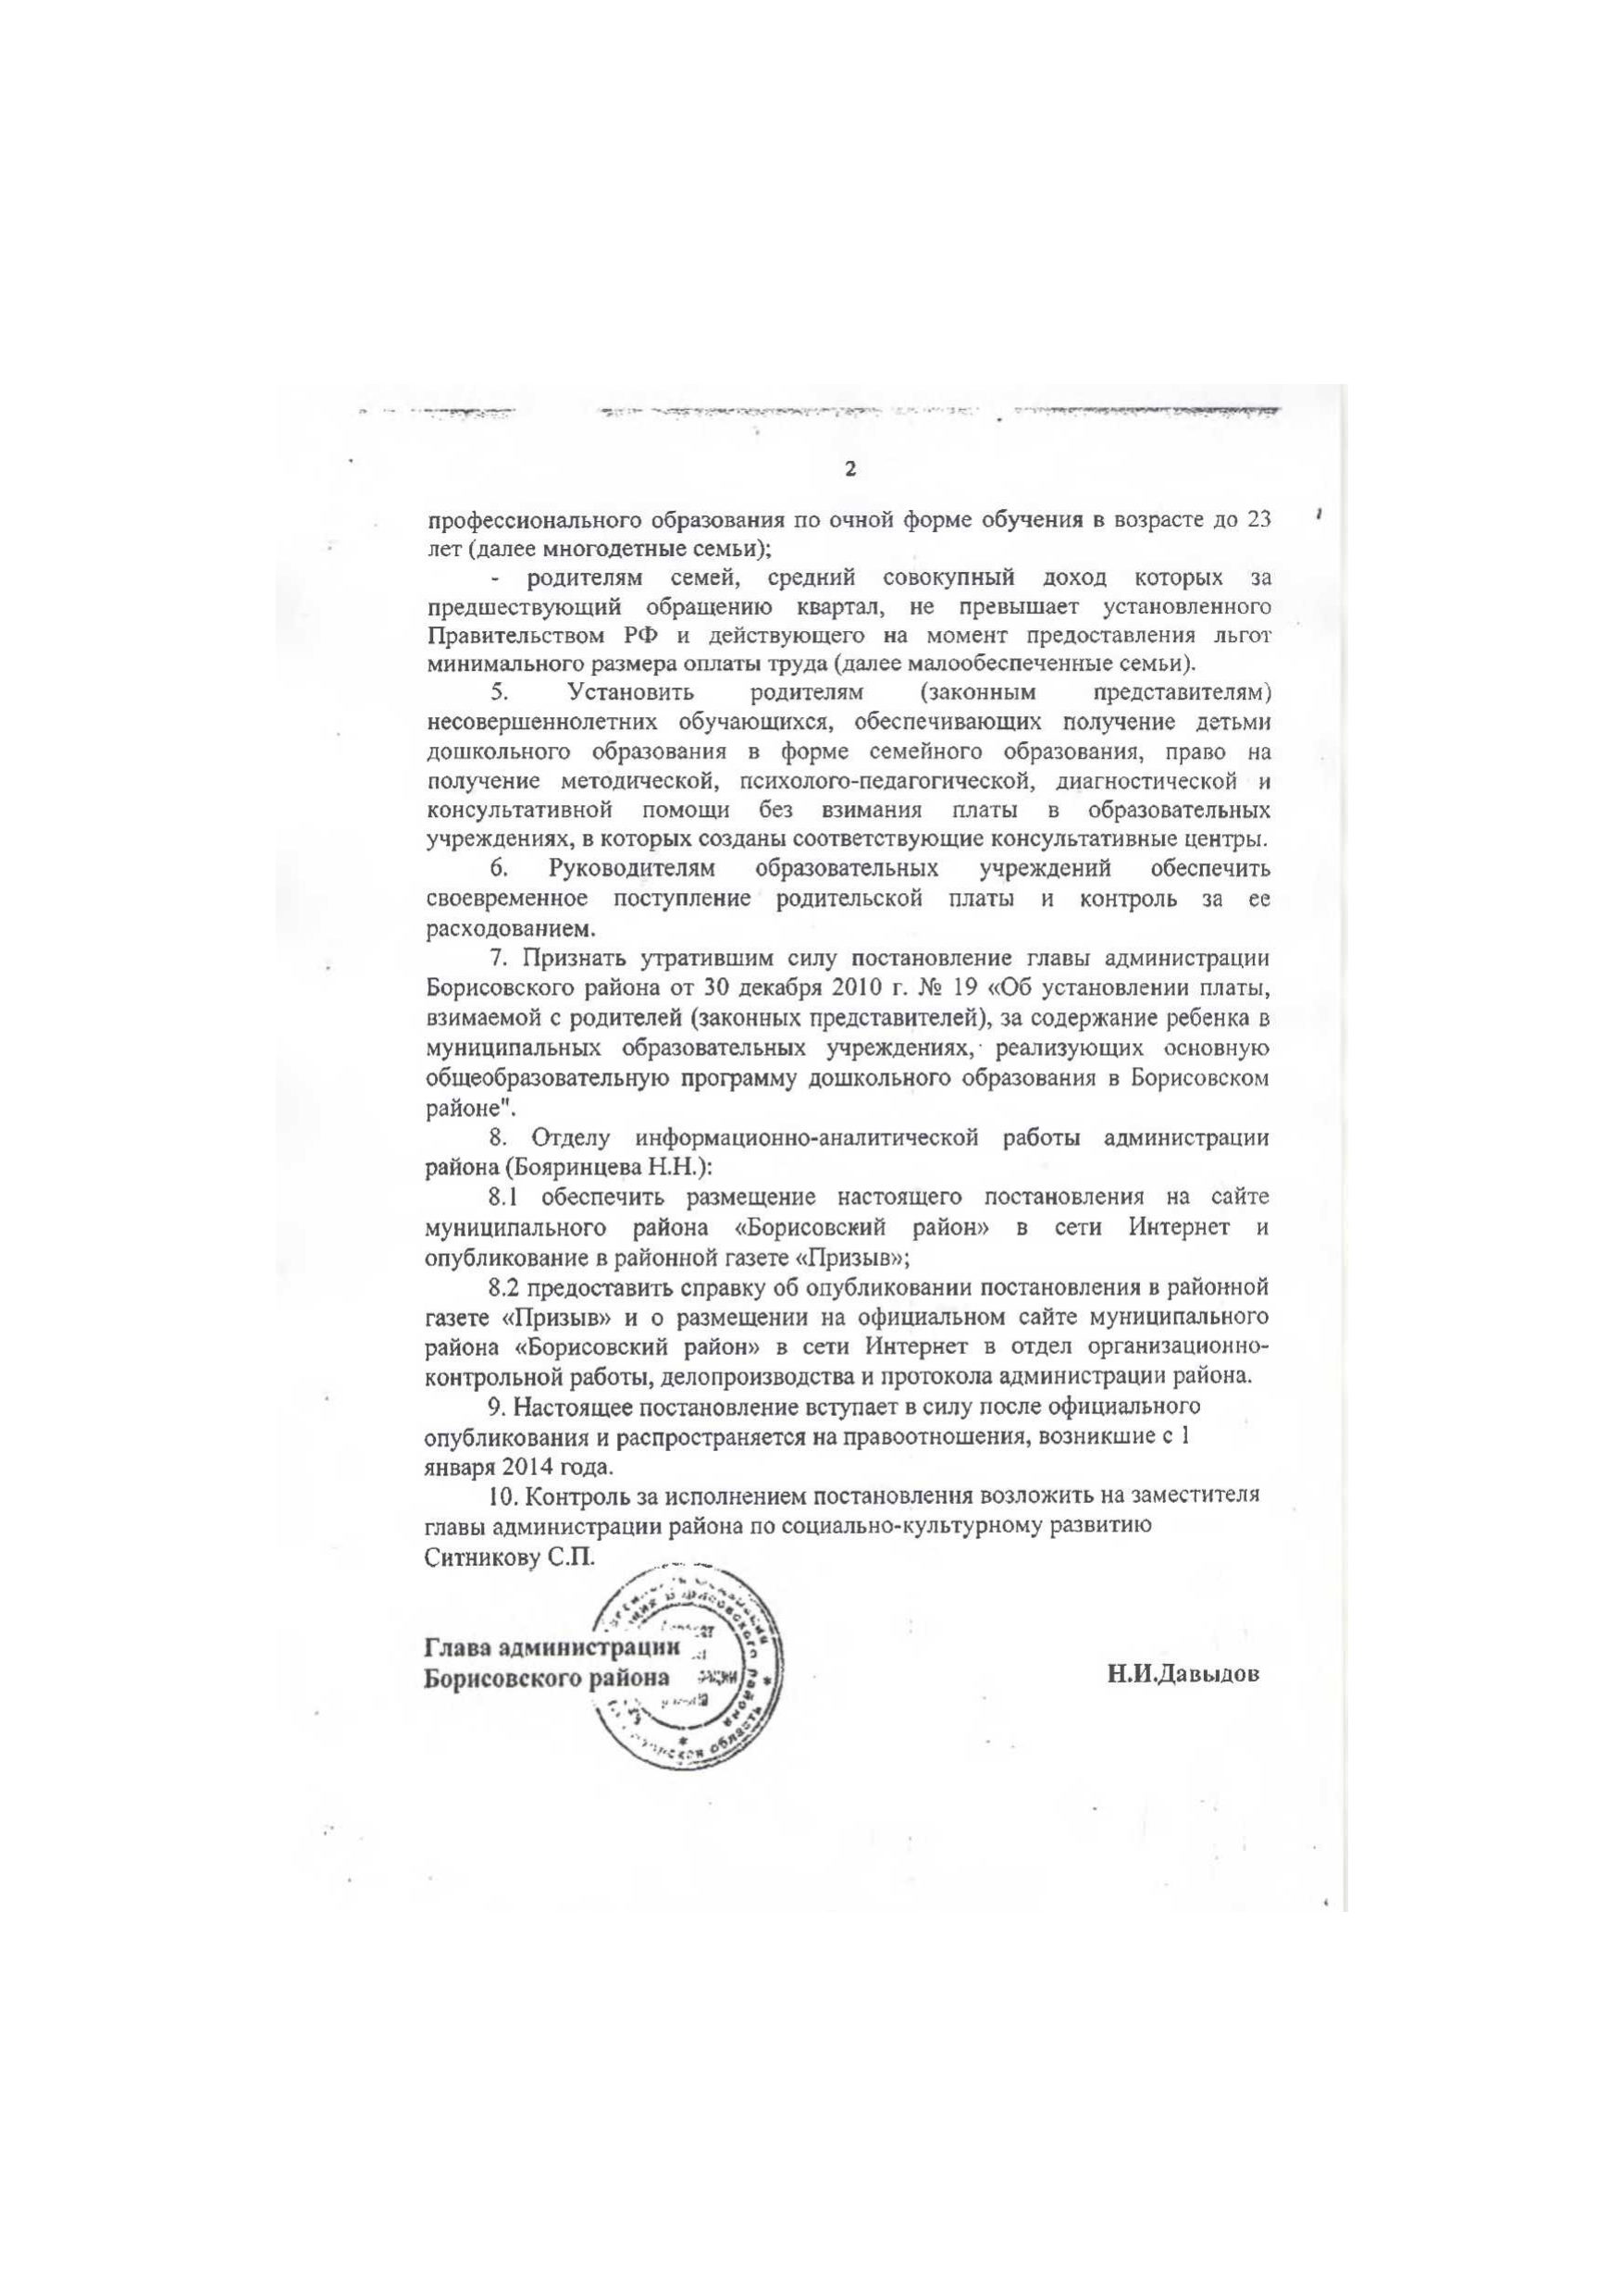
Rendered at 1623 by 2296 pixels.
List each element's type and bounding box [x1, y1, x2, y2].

picture [276, 384, 1348, 1912]
